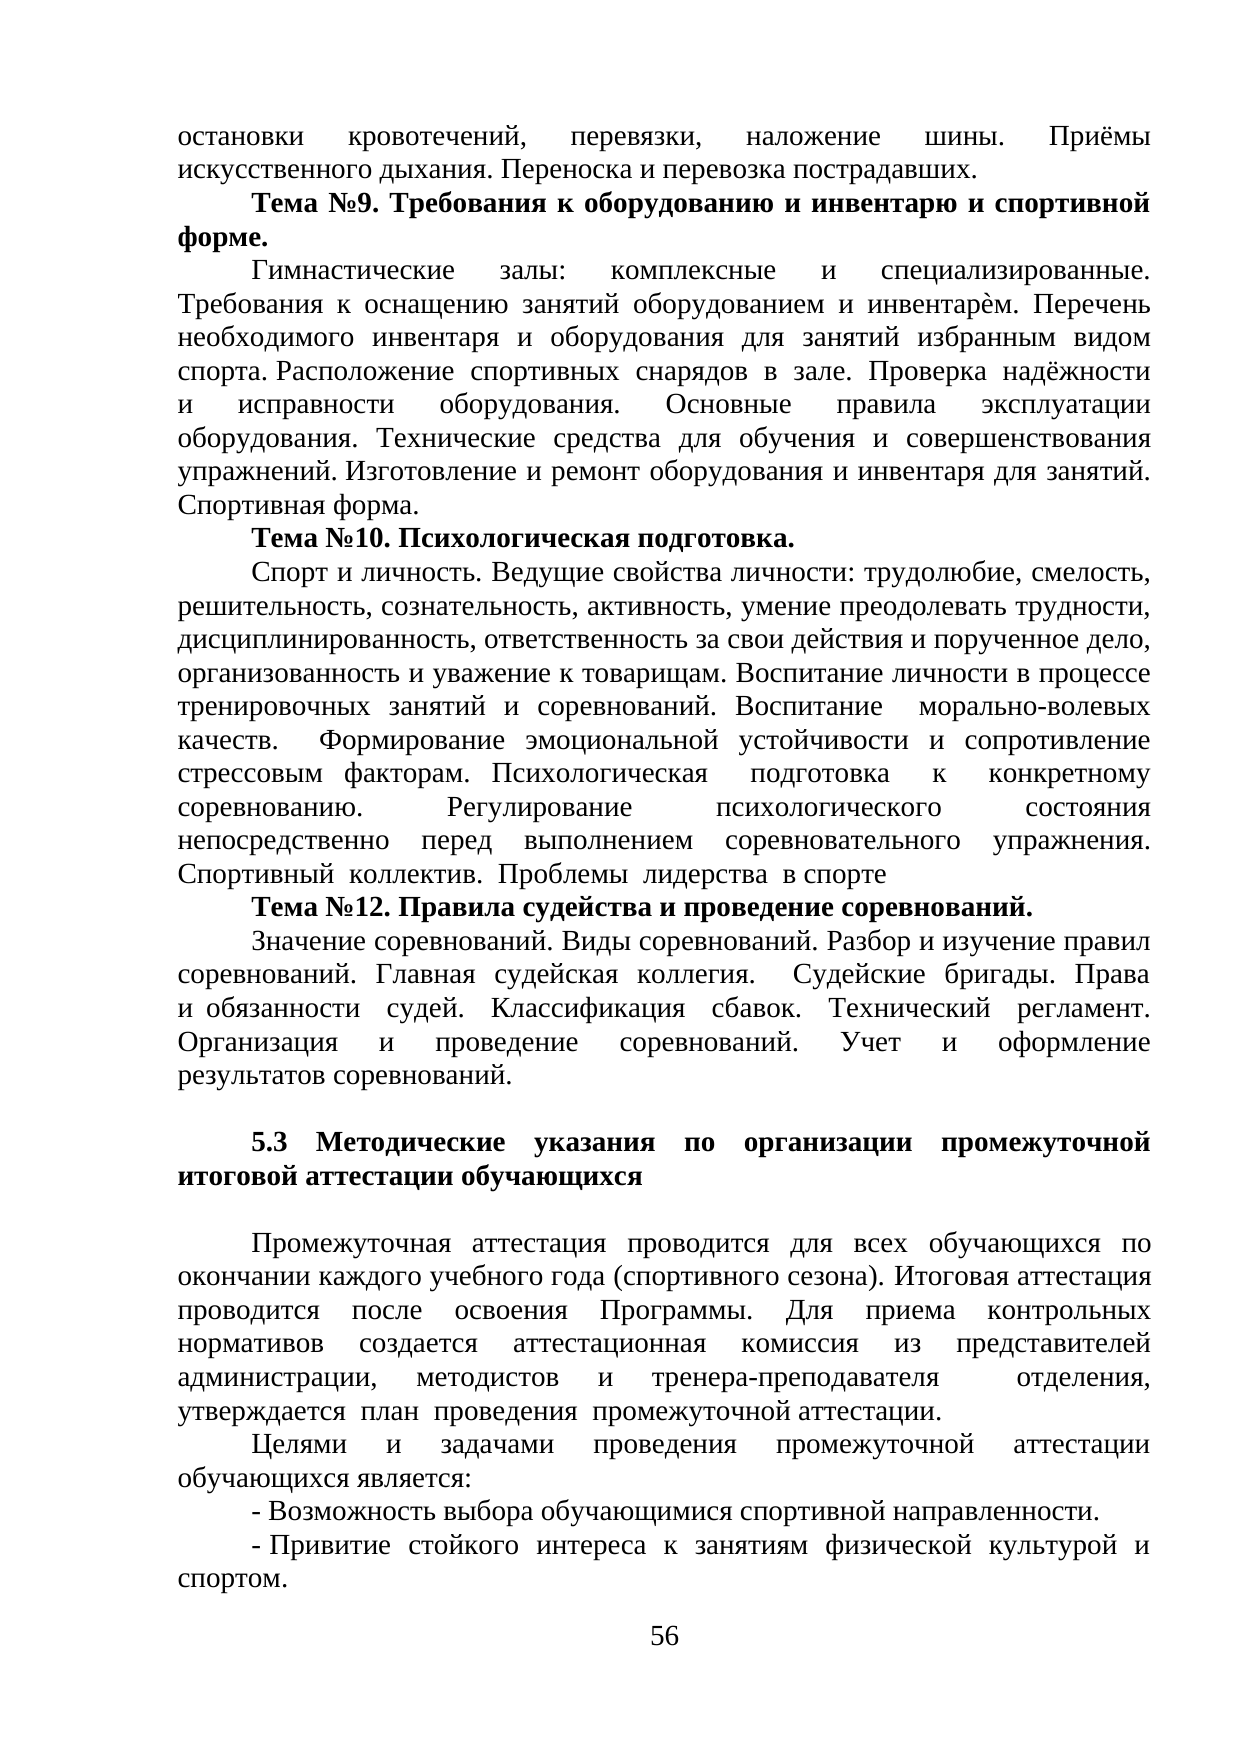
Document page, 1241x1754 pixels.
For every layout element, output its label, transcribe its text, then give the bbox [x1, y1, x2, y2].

text Гимнастические залы: комплексные и специализированные. Требования к оснащению занятий оборудованием и инвентарѐм. Перечень необходимого инвентаря и оборудования для занятий избранным видом спорта. Расположение спортивных снарядов в зале. Проверка надёжности и исправности оборудования. Основные правила эксплуатации оборудования. Технические средства для обучения и совершенствования упражнений. Изготовление и ремонт оборудования и инвентаря для занятий. Спортивная форма. [177, 252, 1152, 521]
text Промежуточная аттестация проводится для всех обучающихся по окончании каждого учебного года (спортивного сезона). Итоговая аттестация проводится после освоения Программы. Для приема контрольных нормативов создается аттестационная комиссия из представителей администрации, методистов и тренера-преподавателя отделения, утверждается план проведения промежуточной аттестации. [177, 1225, 1152, 1426]
text Спорт и личность. Ведущие свойства личности: трудолюбие, смелость, решительность, сознательность, активность, умение преодолевать трудности, дисциплинированность, ответственность за свои действия и порученное дело, организованность и уважение к товарищам. Воспитание личности в процессе тренировочных занятий и соревнований. Воспитание морально-волевых качеств. Формирование эмоциональной устойчивости и сопротивление стрессовым факторам. Психологическая подготовка к конкретному соревнованию. Регулирование психологического состояния непосредственно перед выполнением соревновательного упражнения. Спортивный коллектив. Проблемы лидерства в спорте [177, 554, 1152, 889]
text Значение соревнований. Виды соревнований. Разбор и изучение правил соревнований. Главная судейская коллегия. Судейские бригады. Права и обязанности судей. Классификация сбавок. Технический регламент. Организация и проведение соревнований. Учет и оформление результатов соревнований. [177, 923, 1152, 1091]
text Тема №10. Психологическая подготовка. [177, 521, 1152, 554]
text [177, 118, 1152, 185]
text 5.3 Методические указания по организации промежуточной итоговой аттестации обучающихся [177, 1124, 1152, 1191]
text Тема №9. Требования к оборудованию и инвентарю и спортивной форме. [177, 185, 1152, 252]
text Целями и задачами проведения промежуточной аттестации обучающихся является: [177, 1426, 1152, 1493]
text - Возможность выбора обучающимися спортивной направленности. [177, 1493, 1152, 1527]
text - Привитие стойкого интереса к занятиям физической культурой и спортом. [177, 1527, 1152, 1594]
text Тема №12. Правила судейства и проведение соревнований. [177, 889, 1152, 923]
